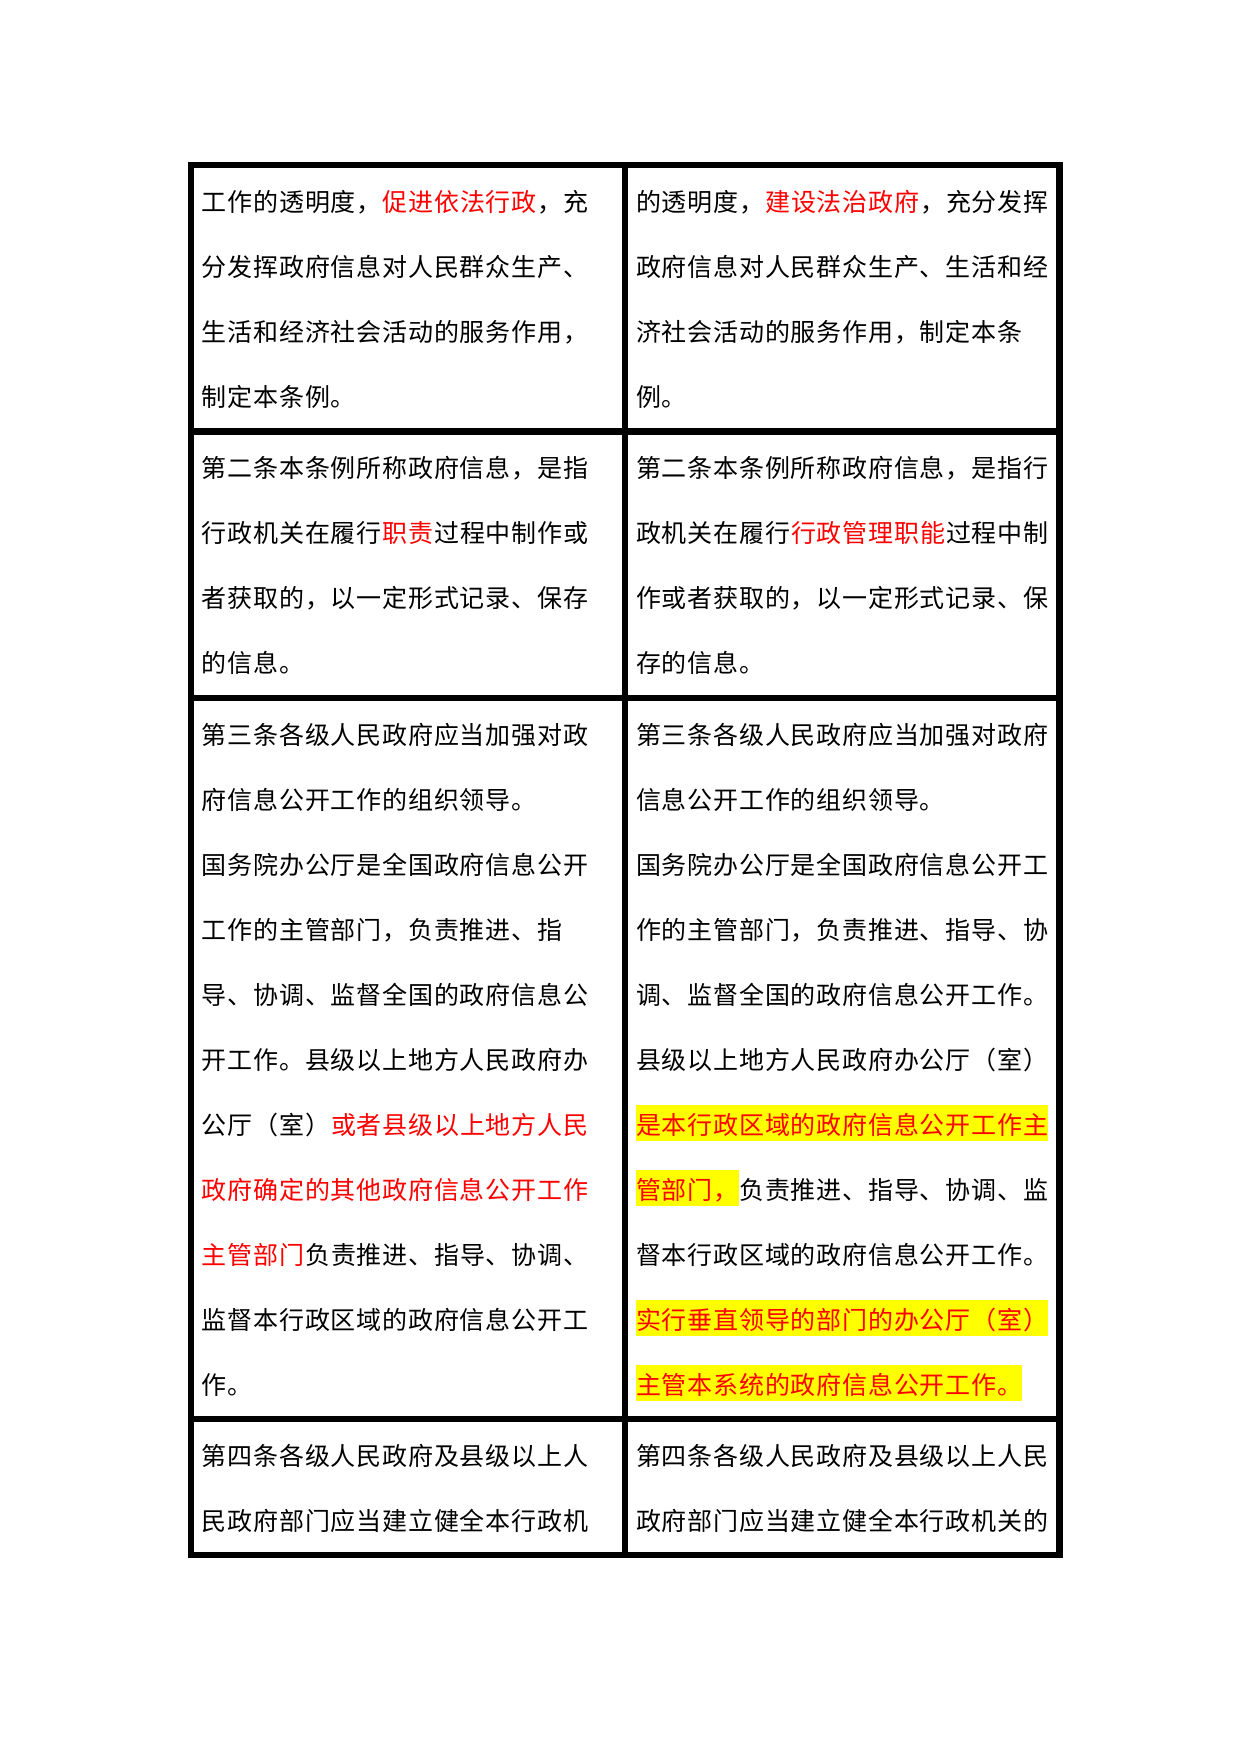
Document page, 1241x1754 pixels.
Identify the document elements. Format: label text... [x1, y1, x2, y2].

table_cell 第二条本条例所称政府信息，是指行政机关在履行职责过程中制作或者获取的，以一定形式记录、保存的信息。 [194, 435, 622, 694]
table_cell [628, 168, 1056, 428]
table_cell 第二条本条例所称政府信息，是指行政机关在履行行政管理职能过程中制作或者获取的，以一定形式记录、保存的信息。 [628, 435, 1056, 694]
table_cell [194, 1422, 622, 1552]
table_cell 第三条各级人民政府应当加强对政府信息公开工作的组织领导。 国务院办公厅是全国政府信息公开工作的主管部门，负责推进、指导、协调、监督全国的政府信息公开工作。县级以上地方人民政府办公厅（室）或者县级以上地方人民政府确定的其他政府信息公开工作主管部门负责推进、指导、协调、监督本行政区域的政府信息公开工作。 [194, 701, 622, 1416]
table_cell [628, 1422, 1056, 1552]
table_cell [194, 168, 622, 428]
table_cell 第三条各级人民政府应当加强对政府信息公开工作的组织领导。 国务院办公厅是全国政府信息公开工作的主管部门，负责推进、指导、协调、监督全国的政府信息公开工作。 县级以上地方人民政府办公厅（室）是本行政区域的政府信息公开工作主管部门，负责推进、指导、协调、监督本行政区域的政府信息公开工作。 实行垂直领导的部门的办公厅（室）主管本系统的政府信息公开工作。 [628, 701, 1056, 1416]
